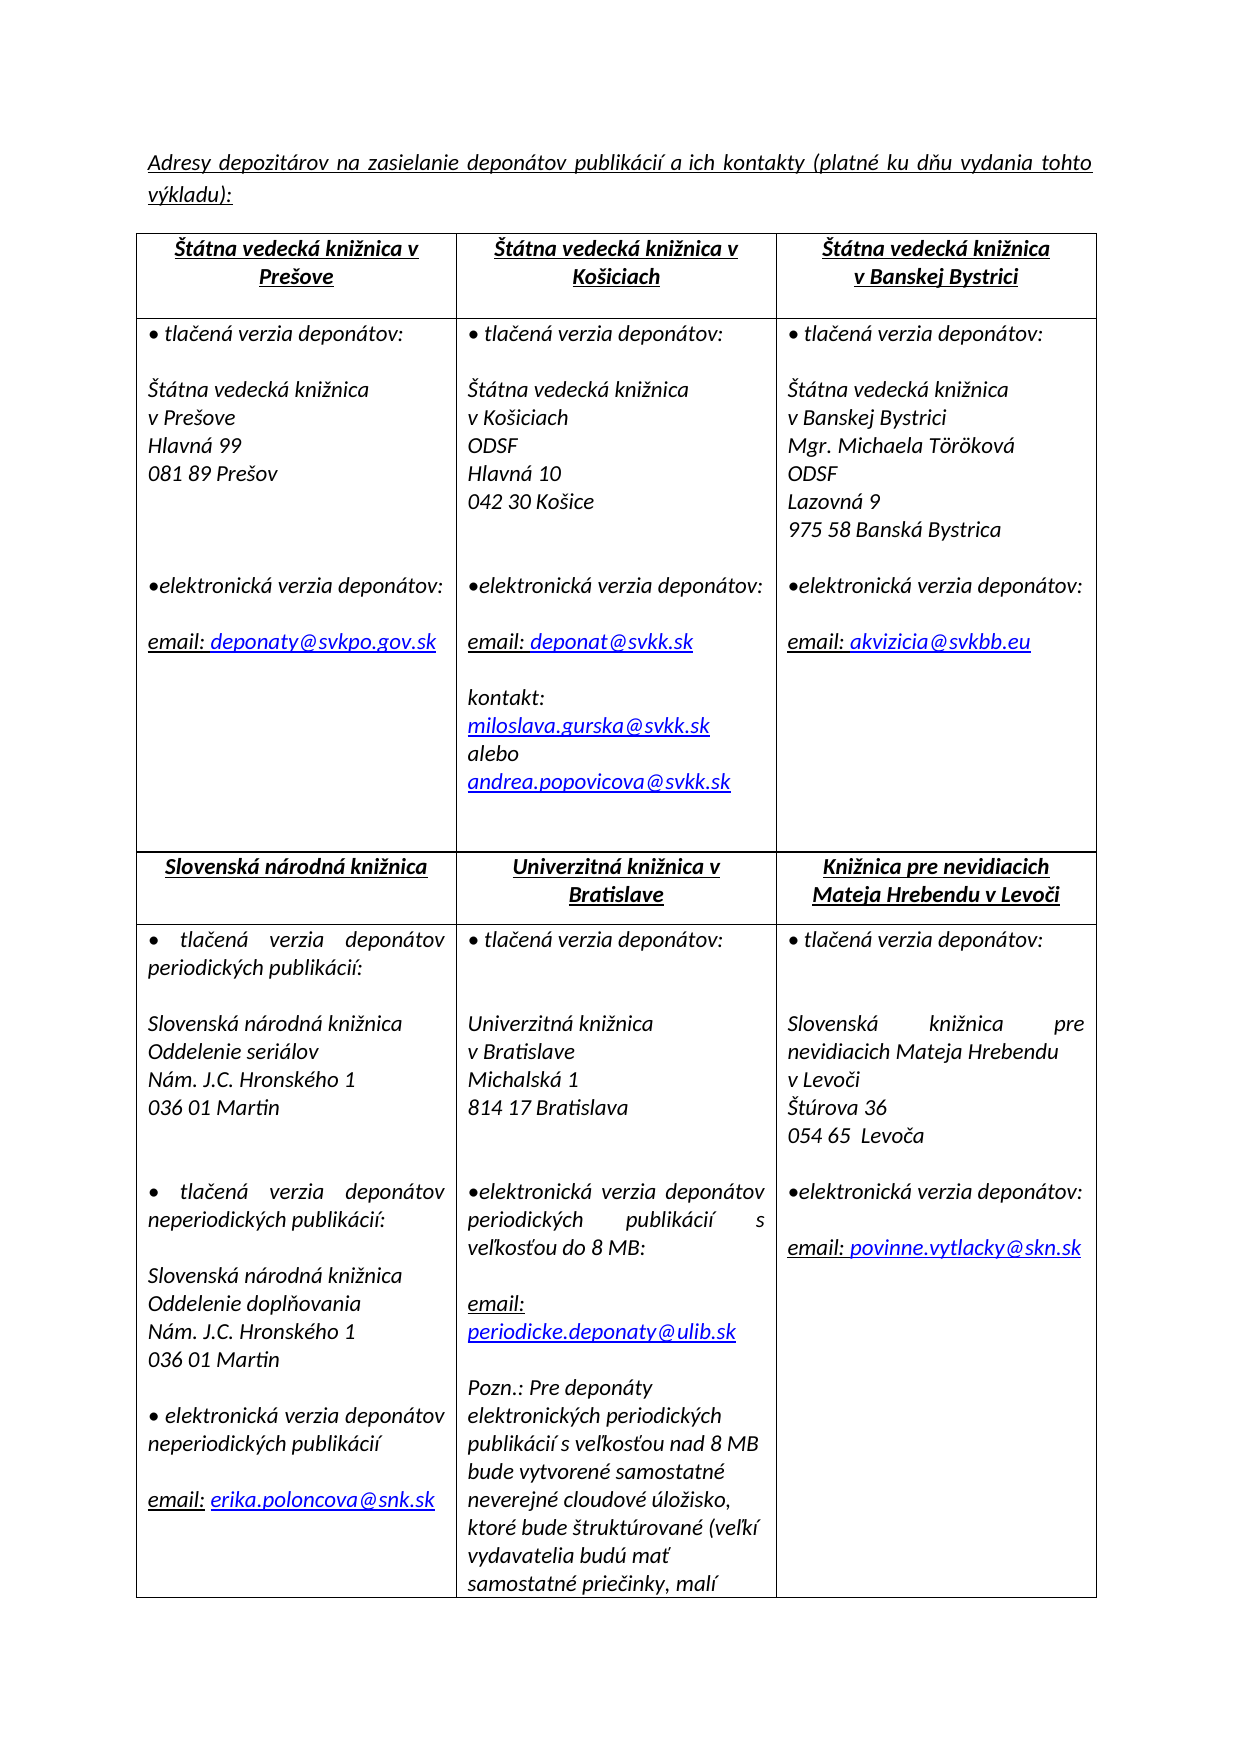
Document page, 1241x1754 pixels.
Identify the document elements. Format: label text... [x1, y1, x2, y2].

text Adresy depozitárov na zasielanie deponátov publikácií a ich kontakty (platné ku dňu vydania tohto výkladu): [148, 173, 1093, 208]
table_cell • tlačená verzia deponátov: Štátna vedecká knižnica v Banskej Bystrici Mgr. Michaela Töröková ODSF Lazovná 9 975 58 Banská Bystrica •elektronická verzia deponátov: email: akvizicia@svkbb.eu [777, 319, 1096, 851]
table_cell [137, 925, 456, 1597]
table_cell • tlačená verzia deponátov: Štátna vedecká knižnica v Košiciach ODSF Hlavná 10 042 30 Košice •elektronická verzia deponátov: email: deponat@svkk.sk kontakt: miloslava.gurska@svkk.sk alebo andrea.popovicova@svkk.sk [457, 319, 776, 851]
table_header Štátna vedecká knižnica v Prešove [137, 234, 456, 318]
text Adresy depozitárov na zasielanie deponátov publikácií a ich kontakty (platné ku dňu vydania tohto výkladu): [148, 148, 1093, 172]
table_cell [457, 925, 776, 1597]
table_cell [777, 925, 1096, 1597]
table_cell Knižnica pre nevidiacich Mateja Hrebendu v Levoči [777, 853, 1096, 924]
table_cell Slovenská národná knižnica [137, 853, 456, 924]
table_cell Univerzitná knižnica v Bratislave [457, 853, 776, 924]
table_cell • tlačená verzia deponátov: Štátna vedecká knižnica v Prešove Hlavná 99 081 89 Prešov •elektronická verzia deponátov: email: deponaty@svkpo.gov.sk [137, 319, 456, 851]
table_header Štátna vedecká knižnica v Košiciach [457, 234, 776, 318]
table_header Štátna vedecká knižnica v Banskej Bystrici [777, 234, 1096, 318]
